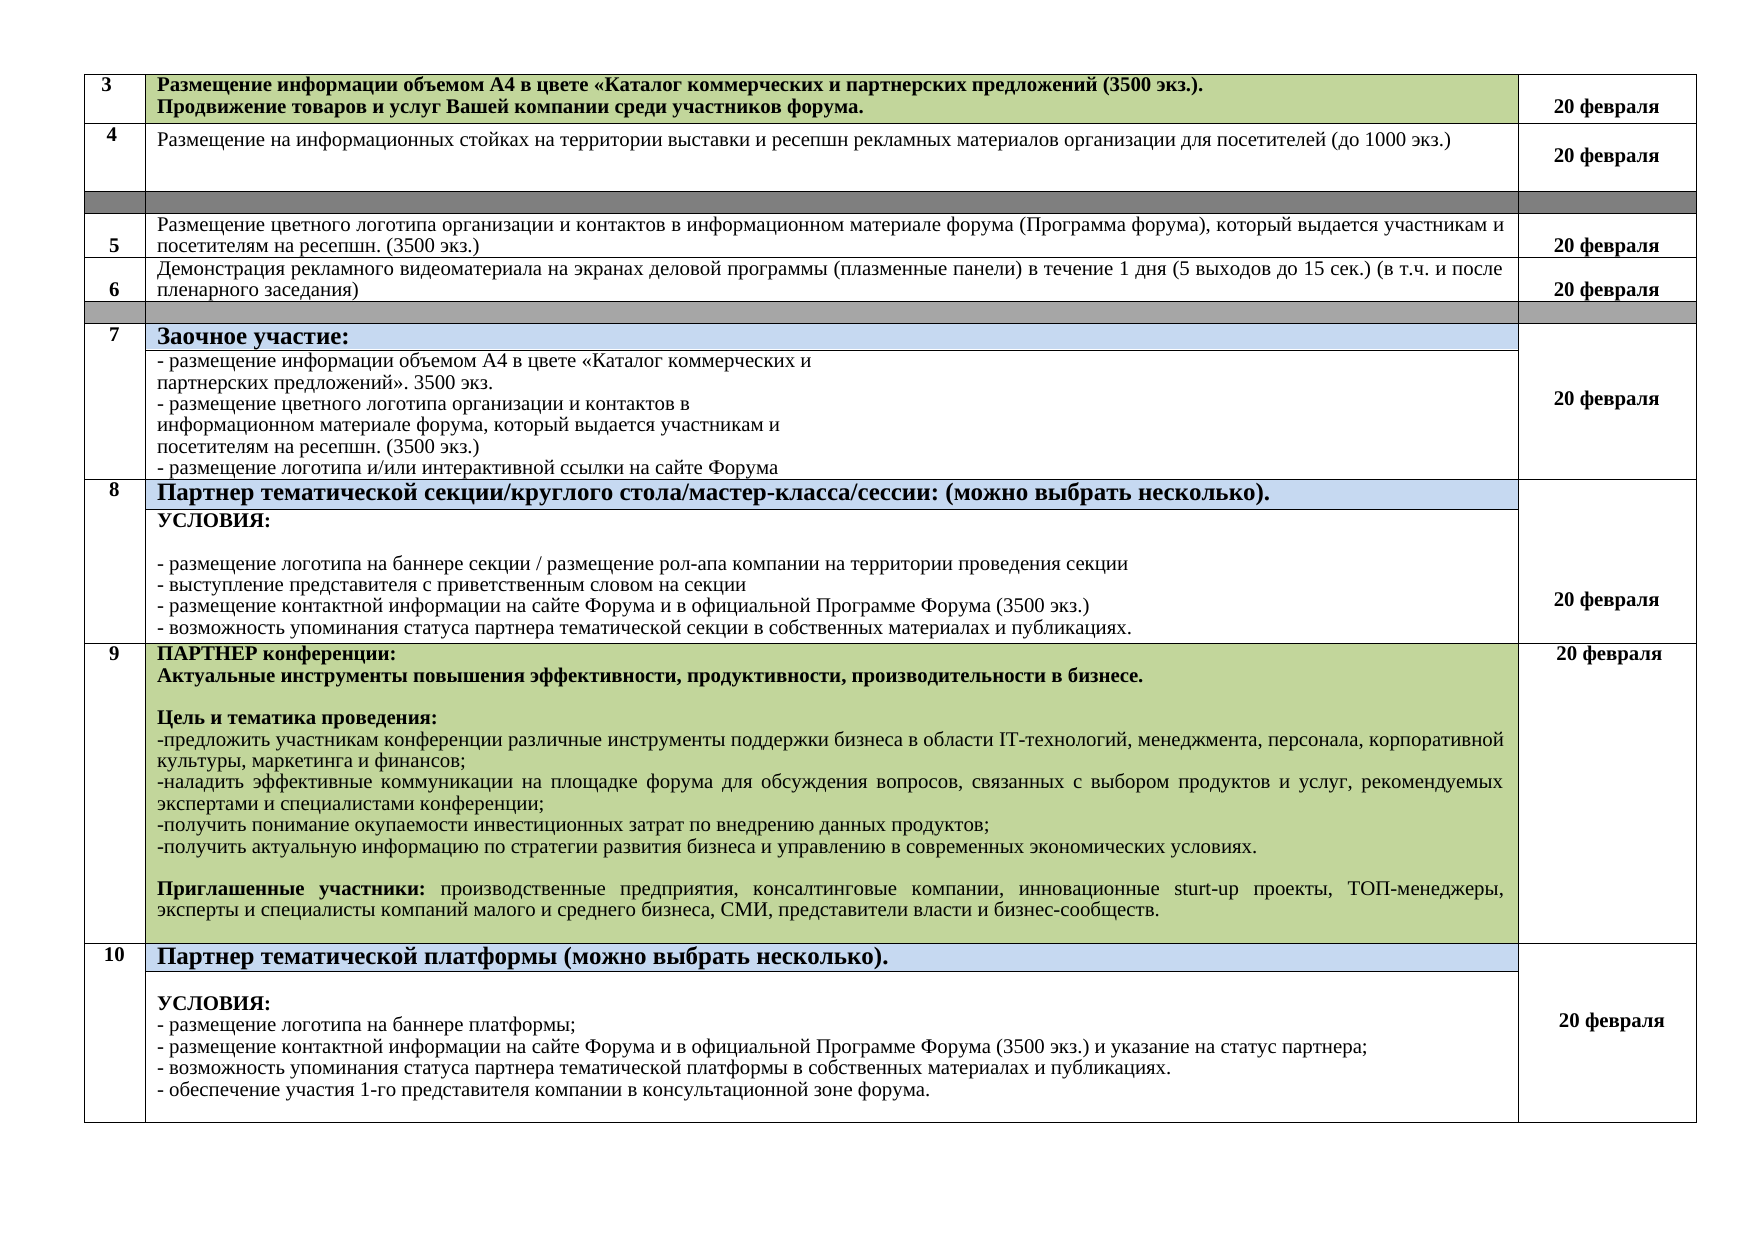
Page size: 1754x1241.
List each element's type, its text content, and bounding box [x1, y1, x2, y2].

table_cell 6 [85, 258, 145, 301]
table_cell 20 февраля [1519, 944, 1696, 1122]
table_cell [85, 192, 145, 213]
table_cell [146, 192, 1518, 213]
table_cell 4 [85, 124, 145, 191]
table_cell УСЛОВИЯ: - размещение логотипа на баннере секции / размещение рол-апа компании на территории проведения секции - выступление представителя с приветственным словом на секции - размещение контактной информации на сайте Форума и в официальной Программе Форума (3500 экз.) - возможность упоминания статуса партнера тематической секции в собственных материалах и публикациях. [146, 510, 1518, 642]
table_cell 20 февраля [1519, 644, 1696, 943]
table_cell [146, 302, 1518, 323]
table_cell 5 [85, 214, 145, 257]
table_cell 20 февраля [1519, 214, 1696, 257]
table_cell Демонстрация рекламного видеоматериала на экранах деловой программы (плазменные панели) в течение 1 дня (5 выходов до 15 сек.) (в т.ч. и после пленарного заседания) [146, 258, 1518, 301]
table_cell - размещение информации объемом А4 в цвете «Каталог коммерческих и партнерских предложений». 3500 экз. - размещение цветного логотипа организации и контактов в информационном материале форума, который выдается участникам и посетителям на ресепшн. (3500 экз.) - размещение логотипа и/или интерактивной ссылки на сайте Форума [146, 351, 1518, 479]
table_cell 20 февраля [1519, 480, 1696, 642]
table_cell [85, 302, 145, 323]
table_cell Размещение на информационных стойках на территории выставки и ресепшн рекламных материалов организации для посетителей (до 1000 экз.) [146, 124, 1518, 191]
table_cell [1519, 192, 1696, 213]
table_cell Заочное участие: [146, 324, 1518, 349]
table_cell Размещение цветного логотипа организации и контактов в информационном материале форума (Программа форума), который выдается участникам и посетителям на ресепшн. (3500 экз.) [146, 214, 1518, 257]
table_cell Партнер тематической секции/круглого стола/мастер-класса/сессии: (можно выбрать несколько). [146, 480, 1518, 509]
table_cell 9 [85, 644, 145, 943]
table_cell 20 февраля [1519, 75, 1696, 123]
table_cell УСЛОВИЯ: - размещение логотипа на баннере платформы; - размещение контактной информации на сайте Форума и в официальной Программе Форума (3500 экз.) и указание на статус партнера; - возможность упоминания статуса партнера тематической платформы в собственных материалах и публикациях. - обеспечение участия 1-го представителя компании в консультационной зоне форума. [146, 972, 1518, 1122]
table_cell 20 февраля [1519, 324, 1696, 479]
table_cell Партнер тематической платформы (можно выбрать несколько). [146, 944, 1518, 971]
table_cell 10 [85, 944, 145, 1122]
table_cell [1519, 302, 1696, 323]
table_cell 3 [85, 75, 145, 123]
table_cell 7 [85, 324, 145, 479]
table_cell 8 [85, 480, 145, 642]
table_cell 20 февраля [1519, 258, 1696, 301]
table_cell ПАРТНЕР конференции: Актуальные инструменты повышения эффективности, продуктивности, производительности в бизнесе. Цель и тематика проведения: -предложить участникам конференции различные инструменты поддержки бизнеса в области IT-технологий, менеджмента, персонала, корпоративной культуры, маркетинга и финансов; -наладить эффективные коммуникации на площадке форума для обсуждения вопросов, связанных с выбором продуктов и услуг, рекомендуемых экспертами и специалистами конференции; -получить понимание окупаемости инвестиционных затрат по внедрению данных продуктов; -получить актуальную информацию по стратегии развития бизнеса и управлению в современных экономических условиях. Приглашенные участники: производственные предприятия, консалтинговые компании, инновационные sturt-up проекты, ТОП-менеджеры, эксперты и специалисты компаний малого и среднего бизнеса, СМИ, представители власти и бизнес-сообществ. [146, 644, 1518, 943]
table_cell 20 февраля [1519, 124, 1696, 191]
table_cell Размещение информации объемом А4 в цвете «Каталог коммерческих и партнерских предложений (3500 экз.). Продвижение товаров и услуг Вашей компании среди участников форума. [146, 75, 1518, 123]
